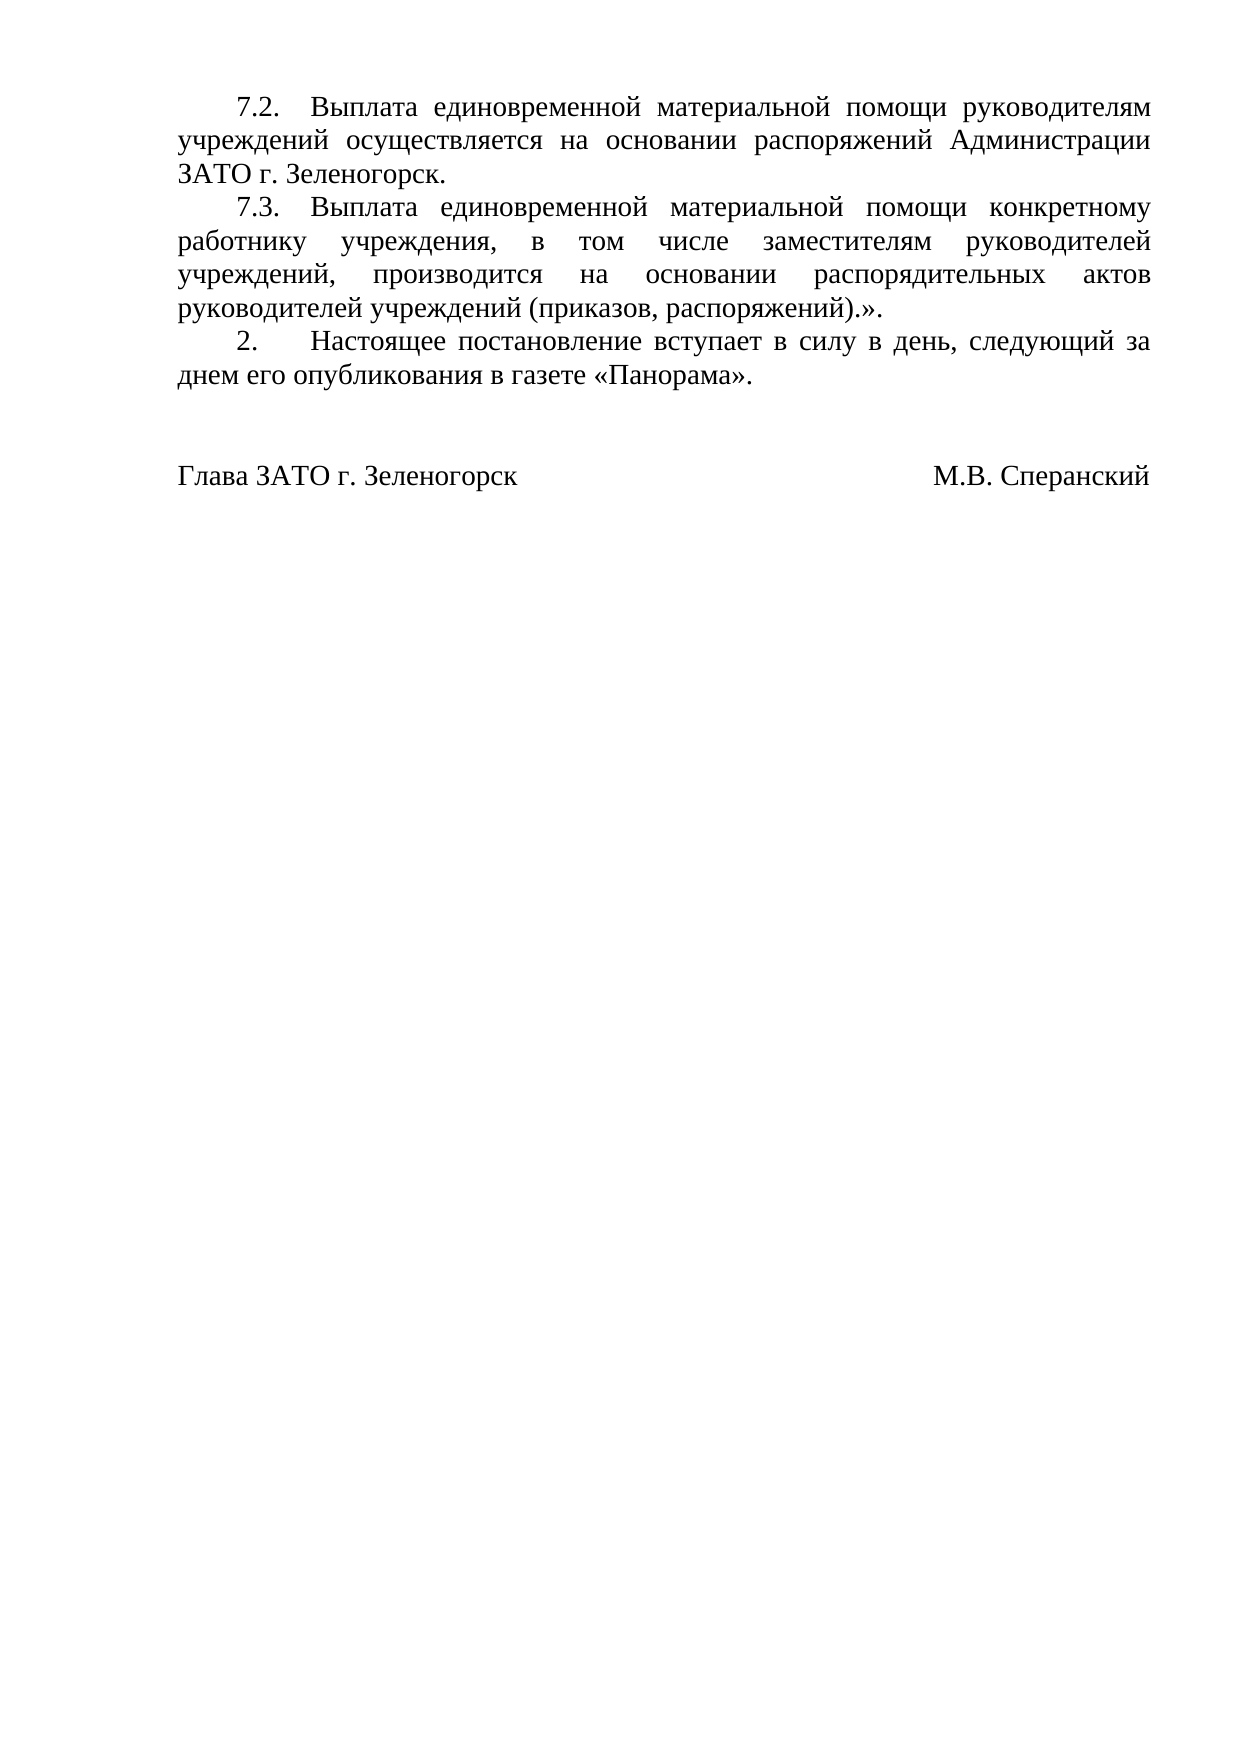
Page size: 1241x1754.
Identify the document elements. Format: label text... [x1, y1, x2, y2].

list 7.2. Выплата единовременной материальной помощи руководителям учреждений осуществляется на основании распоряжений Администрации ЗАТО г. Зеленогорск. [177, 89, 1152, 189]
text Глава ЗАТО г. Зеленогорск М.В. Сперанский [177, 458, 1152, 491]
list 7.3. Выплата единовременной материальной помощи конкретному работнику учреждения, в том числе заместителям руководителей учреждений, производится на основании распорядительных актов руководителей учреждений (приказов, распоряжений).». [177, 189, 1152, 323]
list Настоящее постановление вступает в силу в день, следующий за днем его опубликования в газете «Панорама». [177, 323, 1152, 391]
